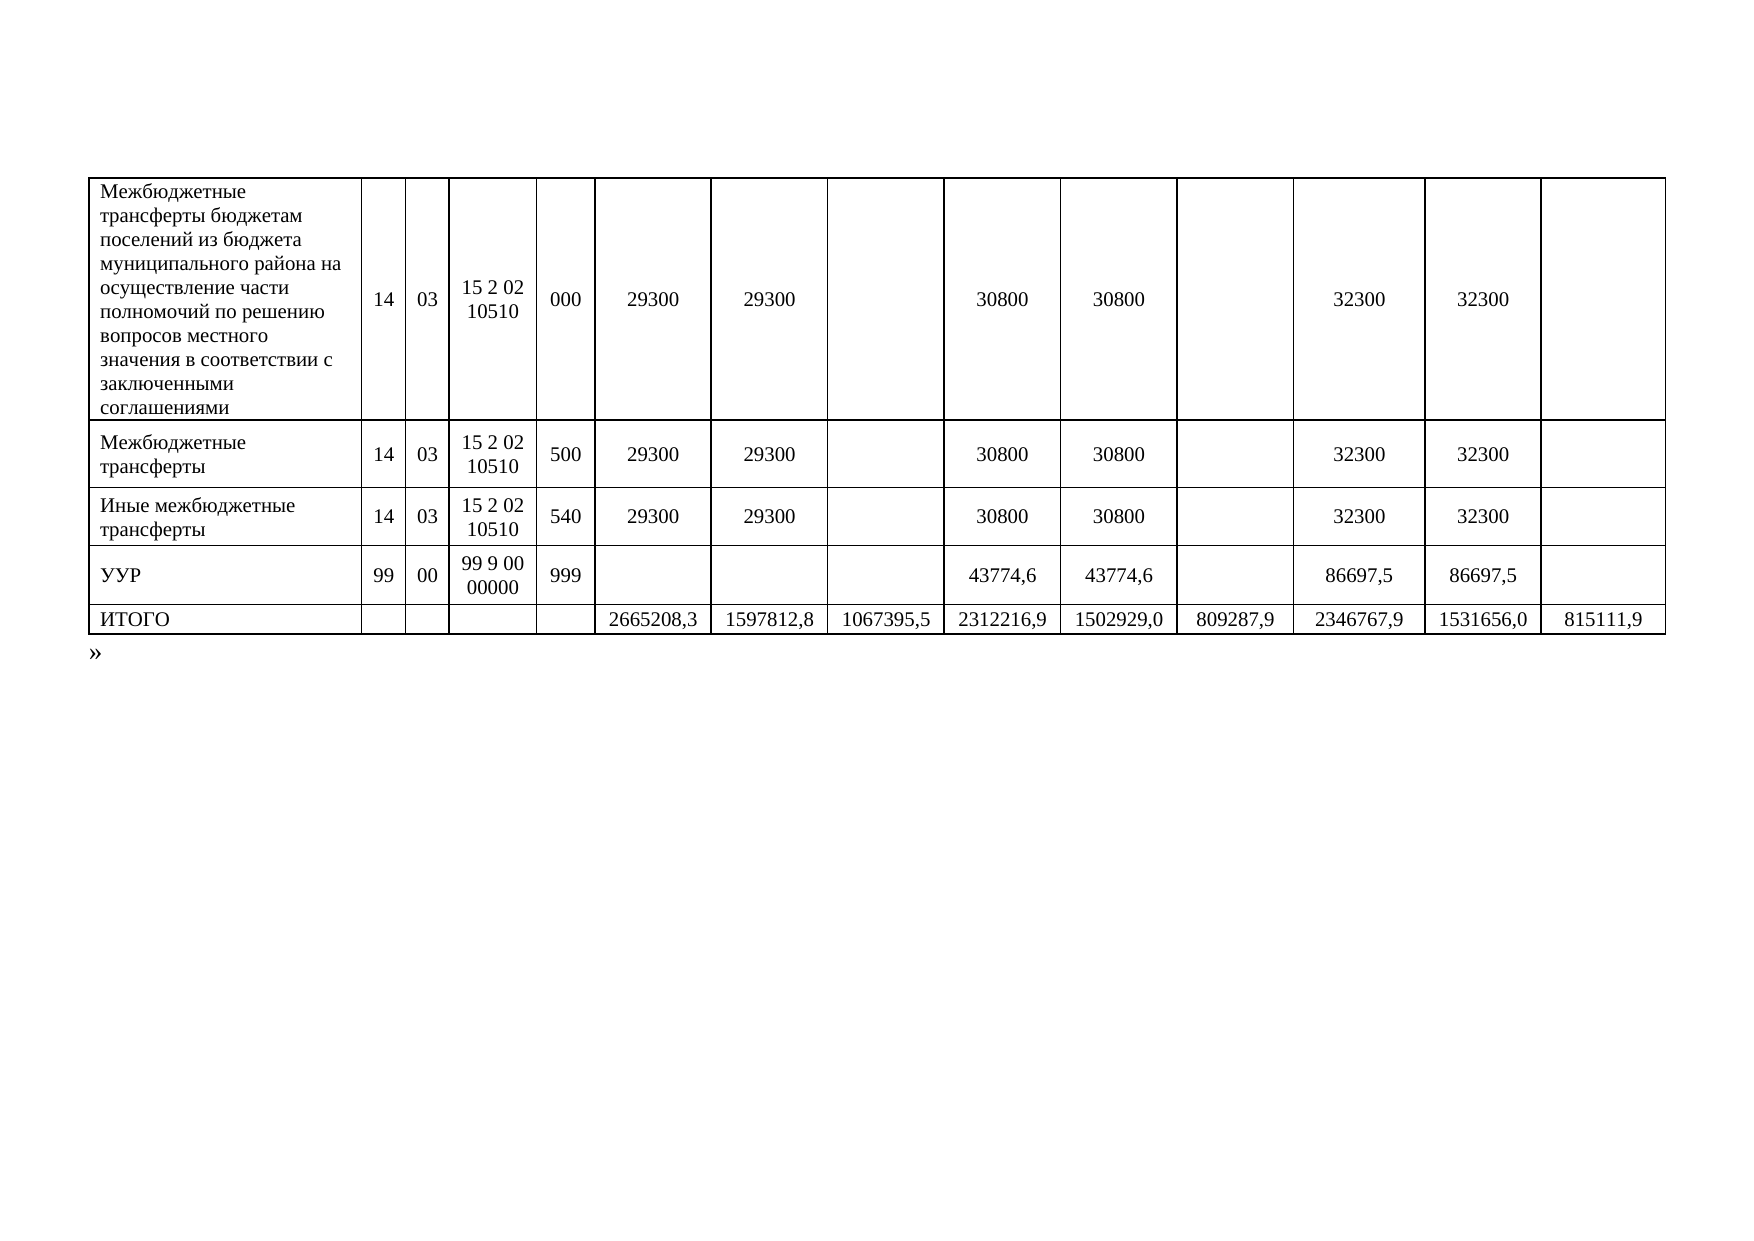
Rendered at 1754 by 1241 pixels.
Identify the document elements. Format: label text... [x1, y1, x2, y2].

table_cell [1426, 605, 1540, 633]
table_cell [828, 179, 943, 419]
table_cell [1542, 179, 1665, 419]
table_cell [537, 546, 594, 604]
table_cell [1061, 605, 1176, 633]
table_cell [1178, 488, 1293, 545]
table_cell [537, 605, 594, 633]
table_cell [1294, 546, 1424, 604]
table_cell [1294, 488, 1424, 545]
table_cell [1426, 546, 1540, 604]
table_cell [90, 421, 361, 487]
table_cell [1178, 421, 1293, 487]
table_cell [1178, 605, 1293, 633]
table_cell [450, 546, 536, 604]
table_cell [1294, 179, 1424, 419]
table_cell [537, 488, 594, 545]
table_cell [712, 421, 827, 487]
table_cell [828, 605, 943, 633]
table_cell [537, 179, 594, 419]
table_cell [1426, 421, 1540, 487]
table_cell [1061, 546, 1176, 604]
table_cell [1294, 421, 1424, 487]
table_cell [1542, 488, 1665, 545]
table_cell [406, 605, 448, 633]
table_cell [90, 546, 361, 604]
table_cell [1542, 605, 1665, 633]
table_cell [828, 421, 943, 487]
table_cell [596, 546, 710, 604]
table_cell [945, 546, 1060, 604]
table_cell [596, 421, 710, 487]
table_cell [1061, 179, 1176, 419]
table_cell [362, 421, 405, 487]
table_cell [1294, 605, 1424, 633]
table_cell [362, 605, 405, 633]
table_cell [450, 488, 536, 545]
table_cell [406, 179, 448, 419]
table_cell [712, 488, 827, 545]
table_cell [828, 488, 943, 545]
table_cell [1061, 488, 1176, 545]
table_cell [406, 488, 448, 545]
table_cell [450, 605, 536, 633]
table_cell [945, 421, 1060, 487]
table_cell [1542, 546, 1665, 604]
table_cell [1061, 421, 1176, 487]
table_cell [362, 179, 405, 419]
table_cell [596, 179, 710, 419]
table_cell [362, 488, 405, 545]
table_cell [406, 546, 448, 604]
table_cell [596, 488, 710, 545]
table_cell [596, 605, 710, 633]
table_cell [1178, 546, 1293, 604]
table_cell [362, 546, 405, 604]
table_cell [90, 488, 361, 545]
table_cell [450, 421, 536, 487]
text » [89, 635, 1665, 666]
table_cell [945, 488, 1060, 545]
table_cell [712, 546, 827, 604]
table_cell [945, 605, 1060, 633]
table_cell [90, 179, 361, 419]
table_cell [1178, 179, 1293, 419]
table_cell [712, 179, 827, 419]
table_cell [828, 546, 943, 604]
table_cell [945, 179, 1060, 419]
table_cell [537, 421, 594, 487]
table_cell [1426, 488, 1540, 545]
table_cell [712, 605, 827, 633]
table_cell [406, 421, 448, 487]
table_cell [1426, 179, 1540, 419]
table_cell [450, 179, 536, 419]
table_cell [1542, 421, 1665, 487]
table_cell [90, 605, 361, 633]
